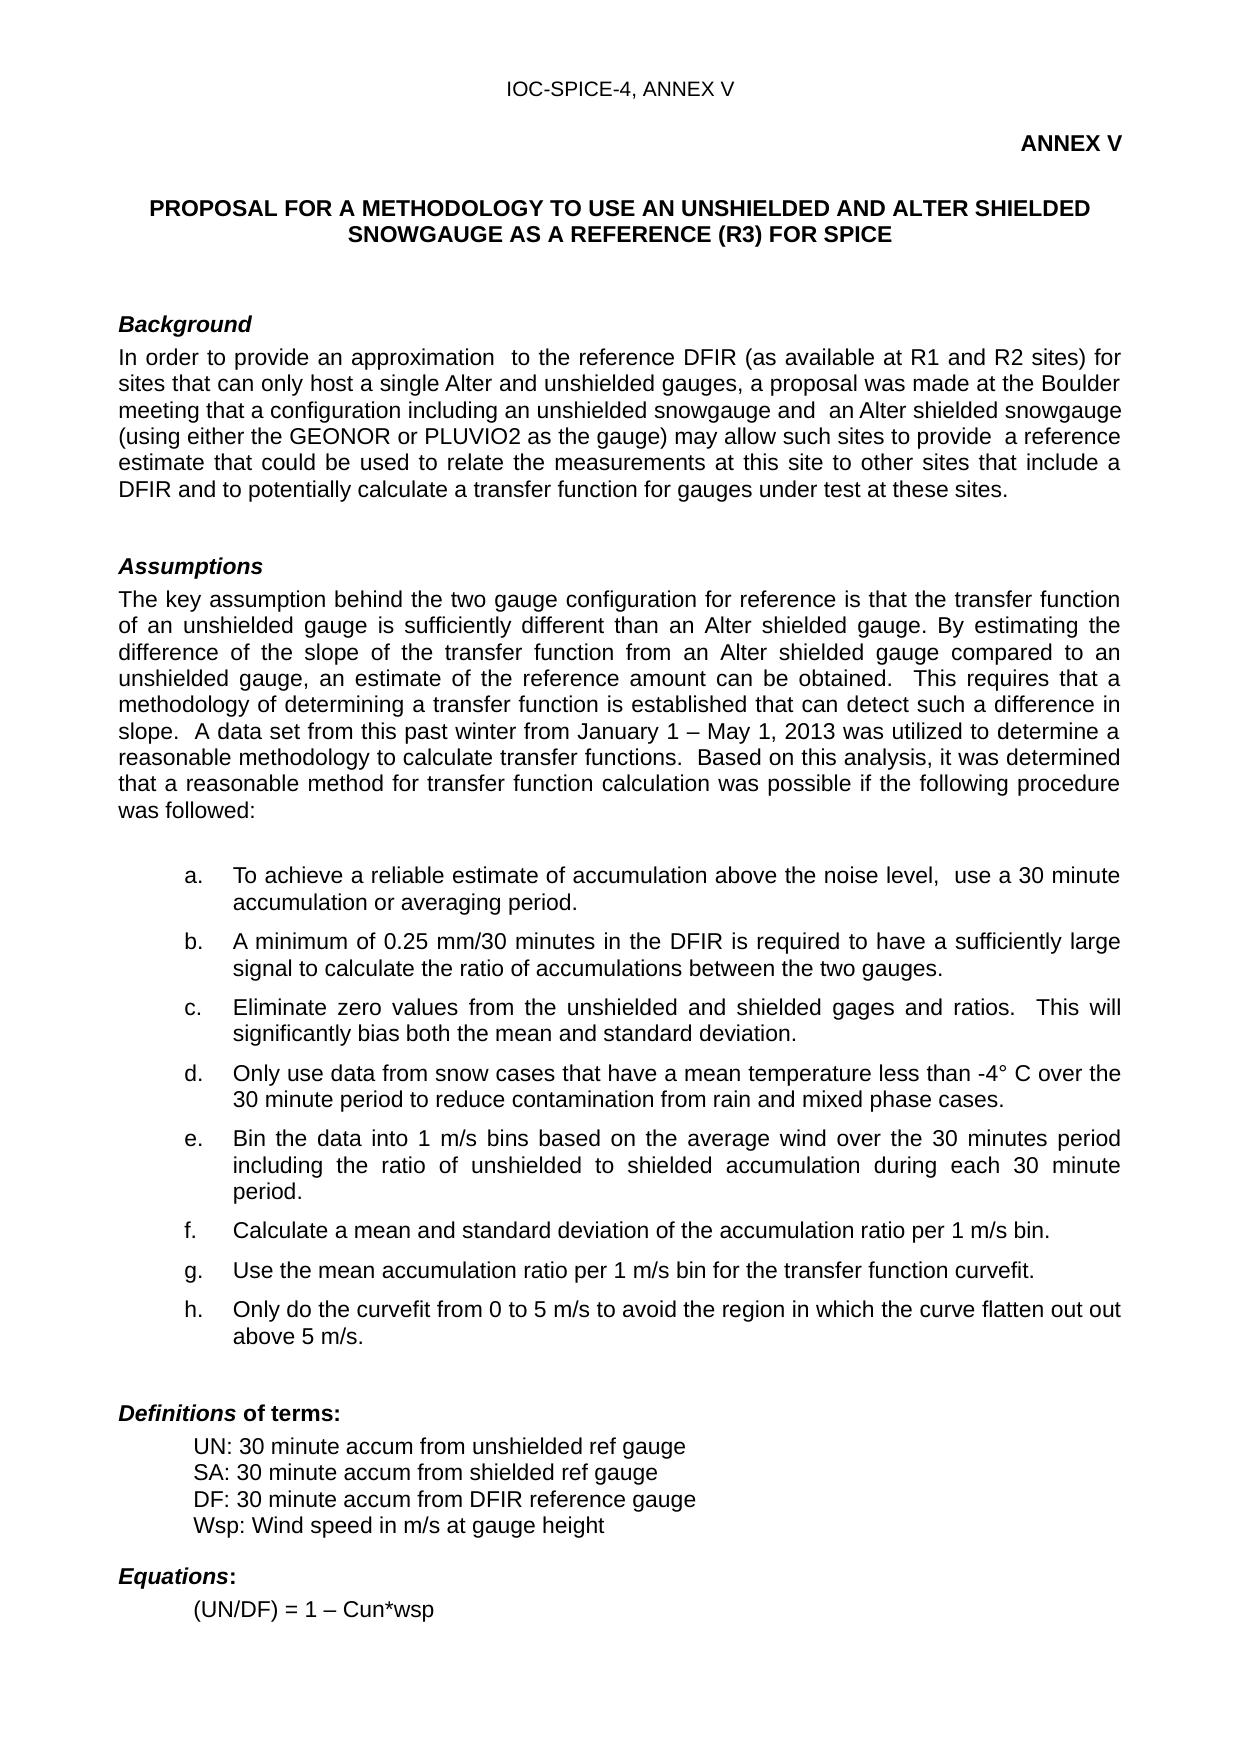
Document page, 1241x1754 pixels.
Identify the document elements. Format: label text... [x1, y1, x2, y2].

text Wsp: Wind speed in m/s at gauge height [118, 1512, 1122, 1538]
subtitle ANNEX V [118, 129, 1122, 156]
text h. Only do the curvefit from 0 to 5 m/s to avoid the region in which the curve flatten out out above 5 m/s. [184, 1296, 1122, 1349]
subtitle Definitions of terms: [118, 1400, 1122, 1427]
text d. Only use data from snow cases that have a mean temperature less than -4° C over the 30 minute period to reduce contamination from rain and mixed phase cases. [184, 1060, 1122, 1112]
text a. To achieve a reliable estimate of accumulation above the noise level, use a 30 minute accumulation or averaging period. [184, 862, 1122, 915]
subtitle Assumptions [118, 553, 1122, 580]
text g. Use the mean accumulation ratio per 1 m/s bin for the transfer function curvefit. [184, 1257, 1122, 1283]
text b. A minimum of 0.25 mm/30 minutes in the DFIR is required to have a sufficiently large signal to calculate the ratio of accumulations between the two gauges. [184, 928, 1122, 981]
subtitle Equations: [118, 1563, 1122, 1590]
text (UN/DF) = 1 – Cun*wsp [118, 1596, 1122, 1622]
text DF: 30 minute accum from DFIR reference gauge [118, 1486, 1122, 1512]
text c. Eliminate zero values from the unshielded and shielded gages and ratios. This will significantly bias both the mean and standard deviation. [184, 994, 1122, 1047]
subtitle Proposal for a Methodology to Use an Unshielded and Alter Shielded SnowGauge as a Reference (R3) for SPICE [118, 195, 1122, 247]
text In order to provide an approximation to the reference DFIR (as available at R1 and R2 sites) for sites that can only host a single Alter and unshielded gauges, a proposal was made at the Boulder meeting that a configuration including an unshielded snowgauge and an Alter shielded snowgauge (using either the GEONOR or PLUVIO2 as the gauge) may allow such sites to provide a reference estimate that could be used to relate the measurements at this site to other sites that include a DFIR and to potentially calculate a transfer function for gauges under test at these sites. [118, 344, 1122, 502]
text UN: 30 minute accum from unshielded ref gauge [118, 1433, 1122, 1459]
text The key assumption behind the two gauge configuration for reference is that the transfer function of an unshielded gauge is sufficiently different than an Alter shielded gauge. By estimating the difference of the slope of the transfer function from an Alter shielded gauge compared to an unshielded gauge, an estimate of the reference amount can be obtained. This requires that a methodology of determining a transfer function is established that can detect such a difference in slope. A data set from this past winter from January 1 – May 1, 2013 was utilized to determine a reasonable methodology to calculate transfer functions. Based on this analysis, it was determined that a reasonable method for transfer function calculation was possible if the following procedure was followed: [118, 586, 1122, 823]
subtitle Background [118, 311, 1122, 338]
text e. Bin the data into 1 m/s bins based on the average wind over the 30 minutes period including the ratio of unshielded to shielded accumulation during each 30 minute period. [184, 1125, 1122, 1204]
text f. Calculate a mean and standard deviation of the accumulation ratio per 1 m/s bin. [184, 1217, 1122, 1244]
text SA: 30 minute accum from shielded ref gauge [118, 1459, 1122, 1486]
